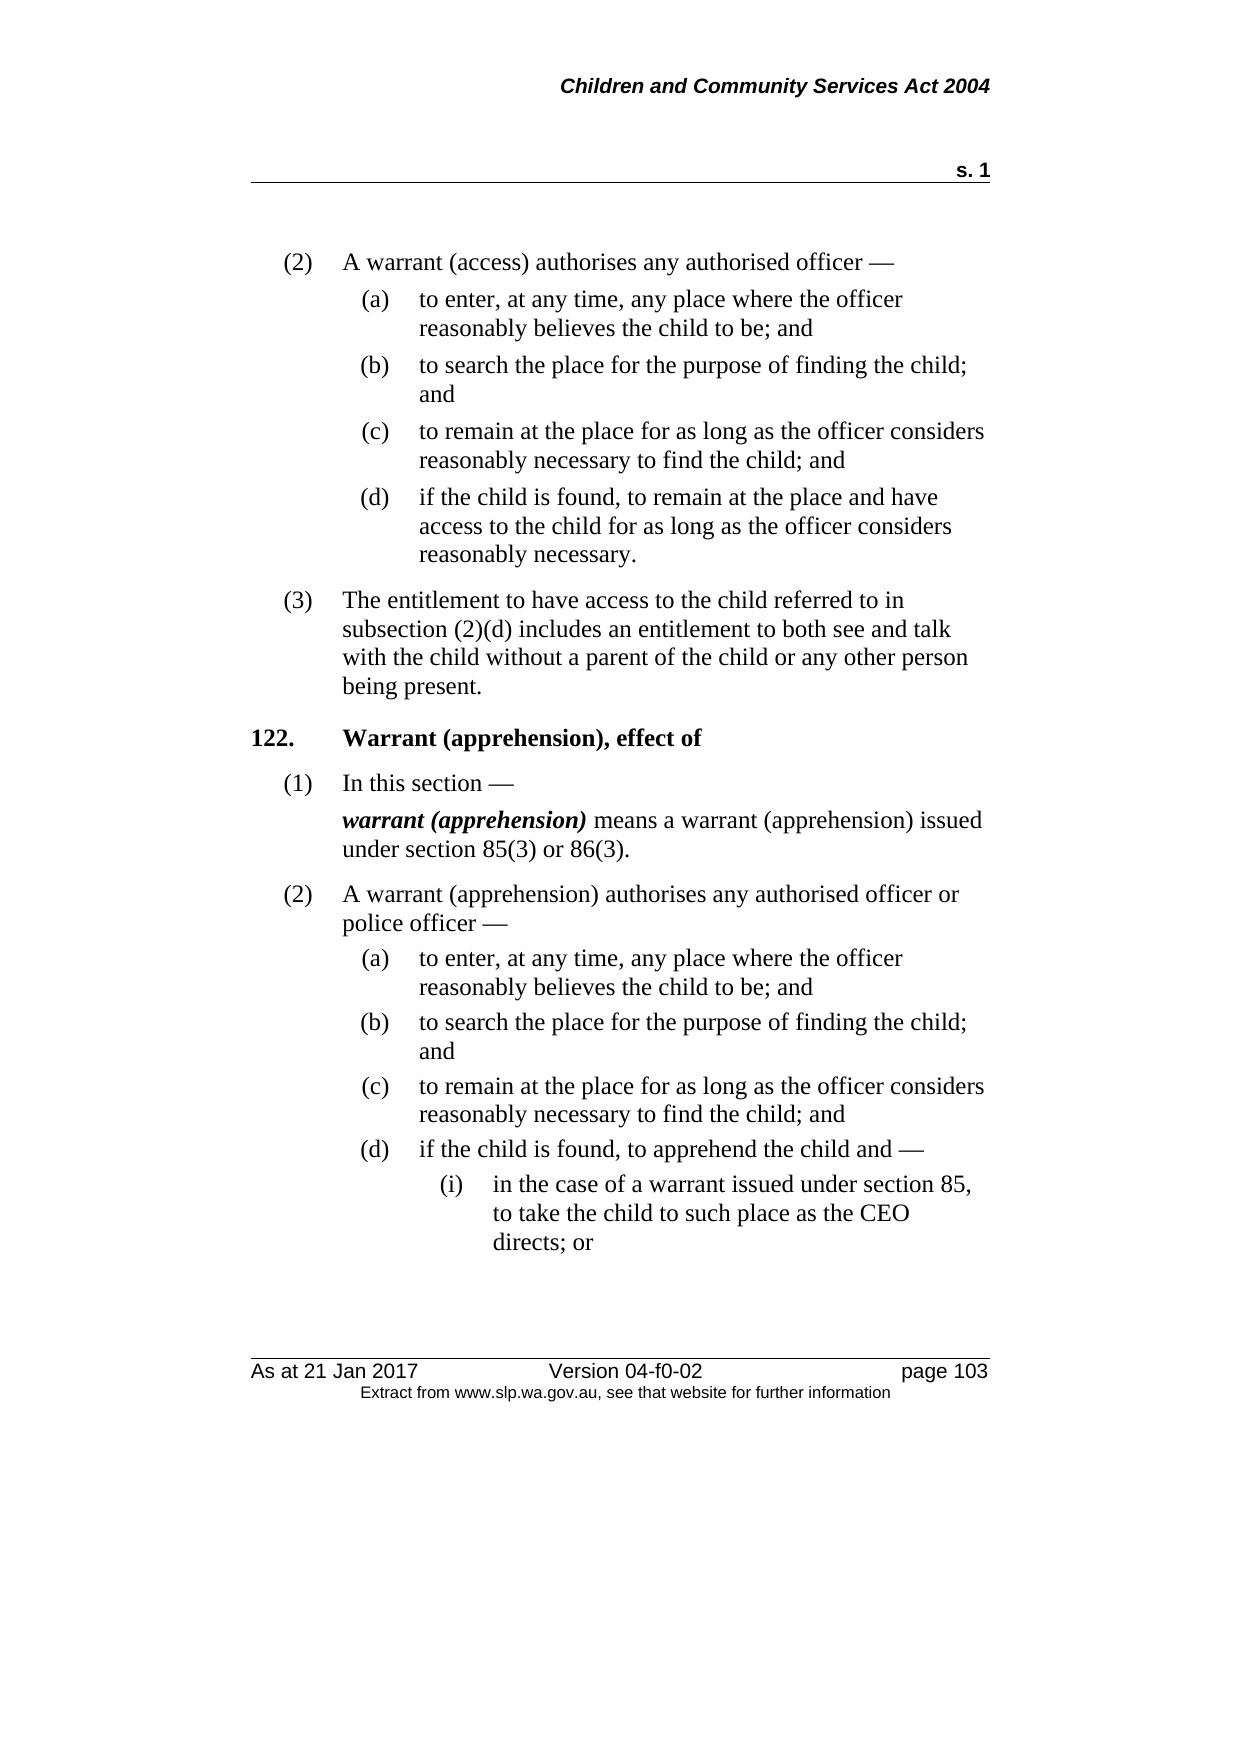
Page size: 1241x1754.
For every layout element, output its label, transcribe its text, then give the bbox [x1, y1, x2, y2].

text (3) The entitlement to have access to the child referred to in subsection (2)(d) includes an entitlement to both see and talk with the child without a parent of the child or any other person being present. [251, 585, 990, 700]
text (d) if the child is found, to apprehend the child and — [251, 1134, 990, 1163]
text (a) to enter, at any time, any place where the officer reasonably believes the child to be; and [251, 284, 990, 342]
text (1) In this section — [251, 768, 990, 797]
text (c) to remain at the place for as long as the officer considers reasonably necessary to find the child; and [251, 1071, 990, 1128]
text (b) to search the place for the purpose of finding the child; and [251, 350, 990, 408]
text (2) A warrant (access) authorises any authorised officer — [251, 247, 990, 276]
text (i) in the case of a warrant issued under section 85, to take the child to such place as the CEO directs; or [251, 1169, 990, 1256]
text (c) to remain at the place for as long as the officer considers reasonably necessary to find the child; and [251, 416, 990, 474]
text (2) A warrant (apprehension) authorises any authorised officer or police officer — [251, 879, 990, 937]
text warrant (apprehension) means a warrant (apprehension) issued under section 85(3) or 86(3). [251, 805, 990, 863]
text (d) if the child is found, to remain at the place and have access to the child for as long as the officer considers reasonably necessary. [251, 482, 990, 568]
text (a) to enter, at any time, any place where the officer reasonably believes the child to be; and [251, 943, 990, 1001]
subtitle 122. Warrant (apprehension), effect of [251, 723, 990, 752]
text (b) to search the place for the purpose of finding the child; and [251, 1007, 990, 1064]
